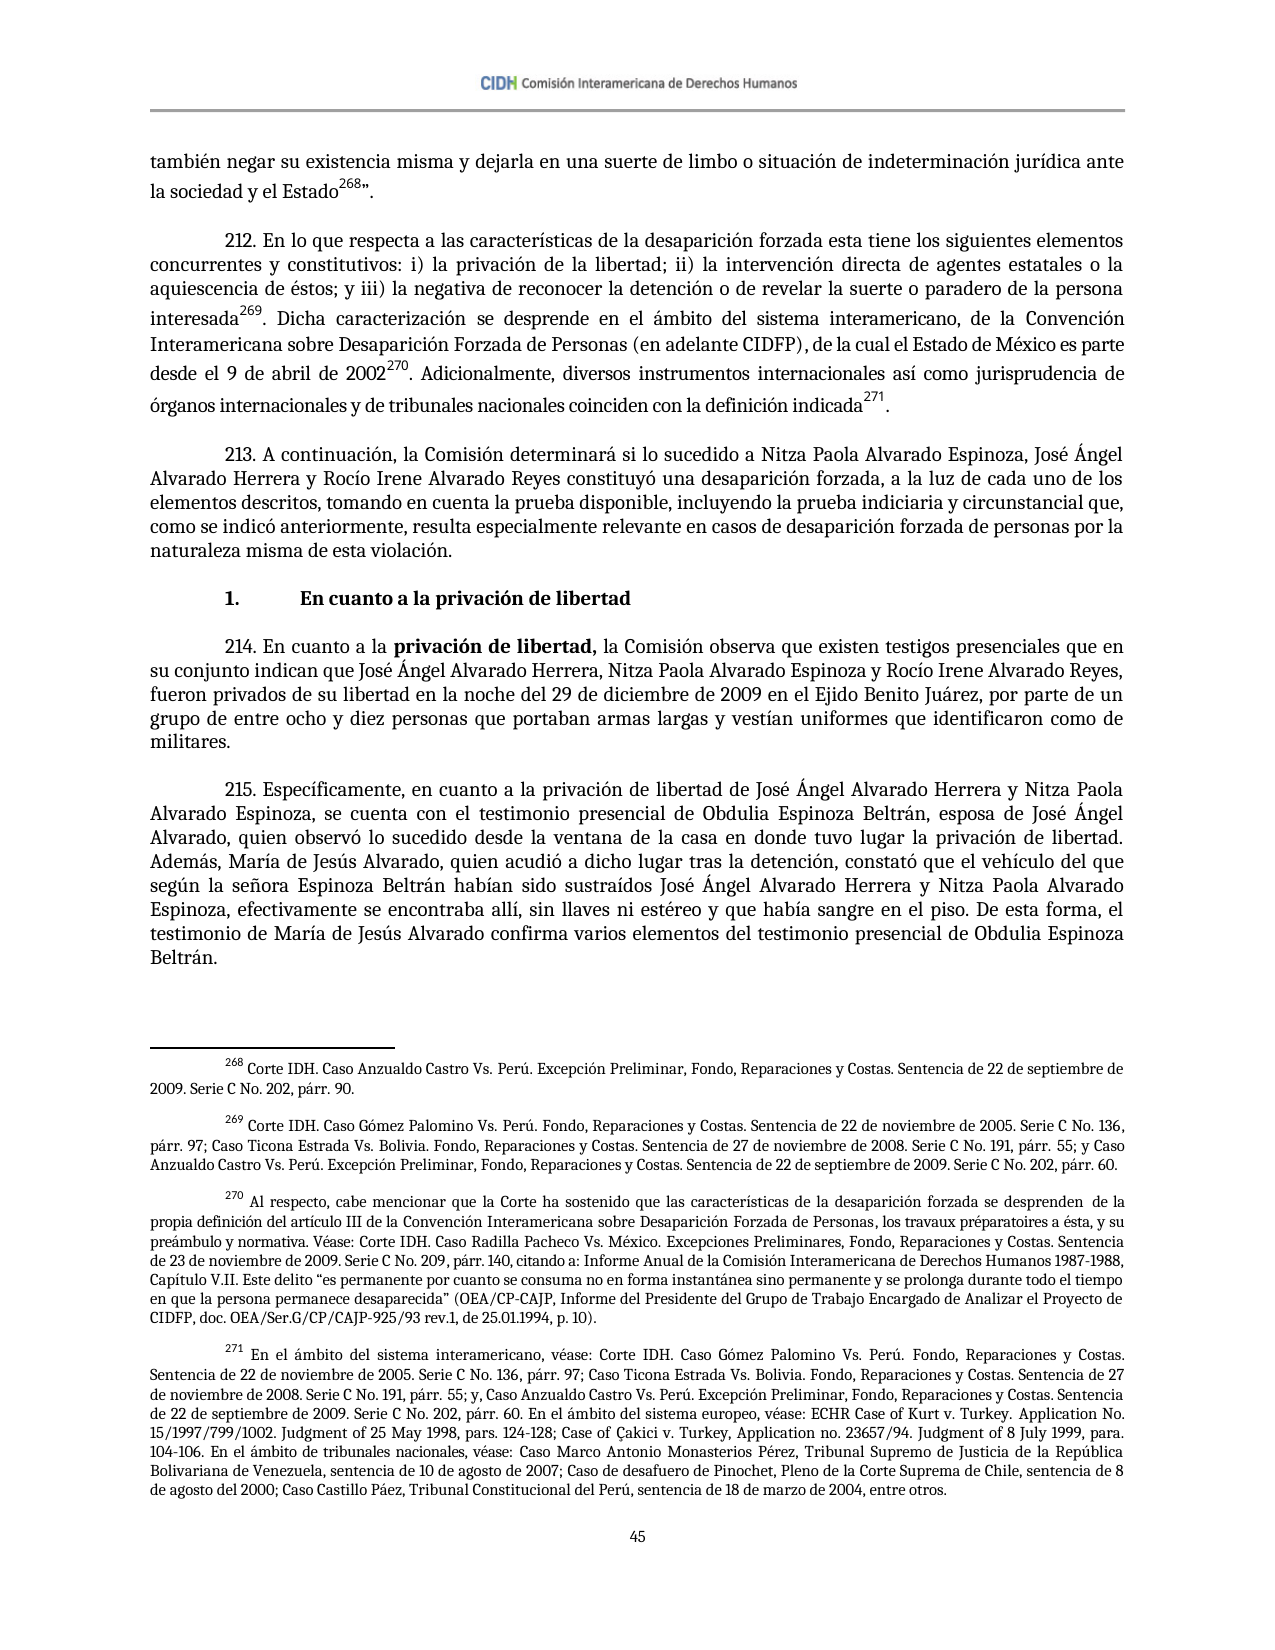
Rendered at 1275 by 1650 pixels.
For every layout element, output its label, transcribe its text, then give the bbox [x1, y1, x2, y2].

list En cuanto a la privación de libertad, la Comisión observa que existen testigos presenciales que en su conjunto indican que José Ángel Alvarado Herrera, Nitza Paola Alvarado Espinoza y Rocío Irene Alvarado Reyes, fueron privados de su libertad en la noche del 29 de diciembre de 2009 en el Ejido Benito Juárez, por parte de un grupo de entre ocho y diez personas que portaban armas largas y vestían uniformes que identificaron como de militares. [150, 634, 1125, 754]
picture [475, 74, 800, 92]
list En lo que respecta a las características de la desaparición forzada esta tiene los siguientes elementos concurrentes y constitutivos: i) la privación de la libertad; ii) la intervención directa de agentes estatales o la aquiescencia de éstos; y iii) la negativa de reconocer la detención o de revelar la suerte o paradero de la persona interesada. Dicha caracterización se desprende en el ámbito del sistema interamericano, de la Convención Interamericana sobre Desaparición Forzada de Personas (en adelante CIDFP), de la cual el Estado de México es parte desde el 9 de abril de 2002. Adicionalmente, diversos instrumentos internacionales así como jurisprudencia de órganos internacionales y de tribunales nacionales coinciden con la definición indicada. [150, 229, 1125, 419]
list Específicamente, en cuanto a la privación de libertad de José Ángel Alvarado Herrera y Nitza Paola Alvarado Espinoza, se cuenta con el testimonio presencial de Obdulia Espinoza Beltrán, esposa de José Ángel Alvarado, quien observó lo sucedido desde la ventana de la casa en donde tuvo lugar la privación de libertad. Además, María de Jesús Alvarado, quien acudió a dicho lugar tras la detención, constató que el vehículo del que según la señora Espinoza Beltrán habían sido sustraídos José Ángel Alvarado Herrera y Nitza Paola Alvarado Espinoza, efectivamente se encontraba allí, sin llaves ni estéreo y que había sangre en el piso. De esta forma, el testimonio de María de Jesús Alvarado confirma varios elementos del testimonio presencial de Obdulia Espinoza Beltrán. [150, 778, 1125, 970]
list A continuación, la Comisión determinará si lo sucedido a Nitza Paola Alvarado Espinoza, José Ángel Alvarado Herrera y Rocío Irene Alvarado Reyes constituyó una desaparición forzada, a la luz de cada uno de los elementos descritos, tomando en cuenta la prueba disponible, incluyendo la prueba indiciaria y circunstancial que, como se indicó anteriormente, resulta especialmente relevante en casos de desaparición forzada de personas por la naturaleza misma de esta violación. [150, 443, 1125, 562]
list Adicionalmente, la Corte ha considerado que en casos de desaparición forzada, atendiendo al carácter múltiple y complejo de esta grave violación de derechos humanos, su ejecución genera la vulneración específica del derecho al reconocimiento de la personalidad jurídica. Ello se debe a que además de que la persona desaparecida no puede continuar gozando y ejerciendo los derechos de los cuales es titular, la desaparición forzada busca “no sólo una de las más graves formas de sustracción de una persona de todo ámbito del ordenamiento jurídico, sino también negar su existencia misma y dejarla en una suerte de limbo o situación de indeterminación jurídica ante la sociedad y el Estado”. [150, 150, 1125, 205]
list En cuanto a la privación de libertad [225, 586, 1125, 610]
